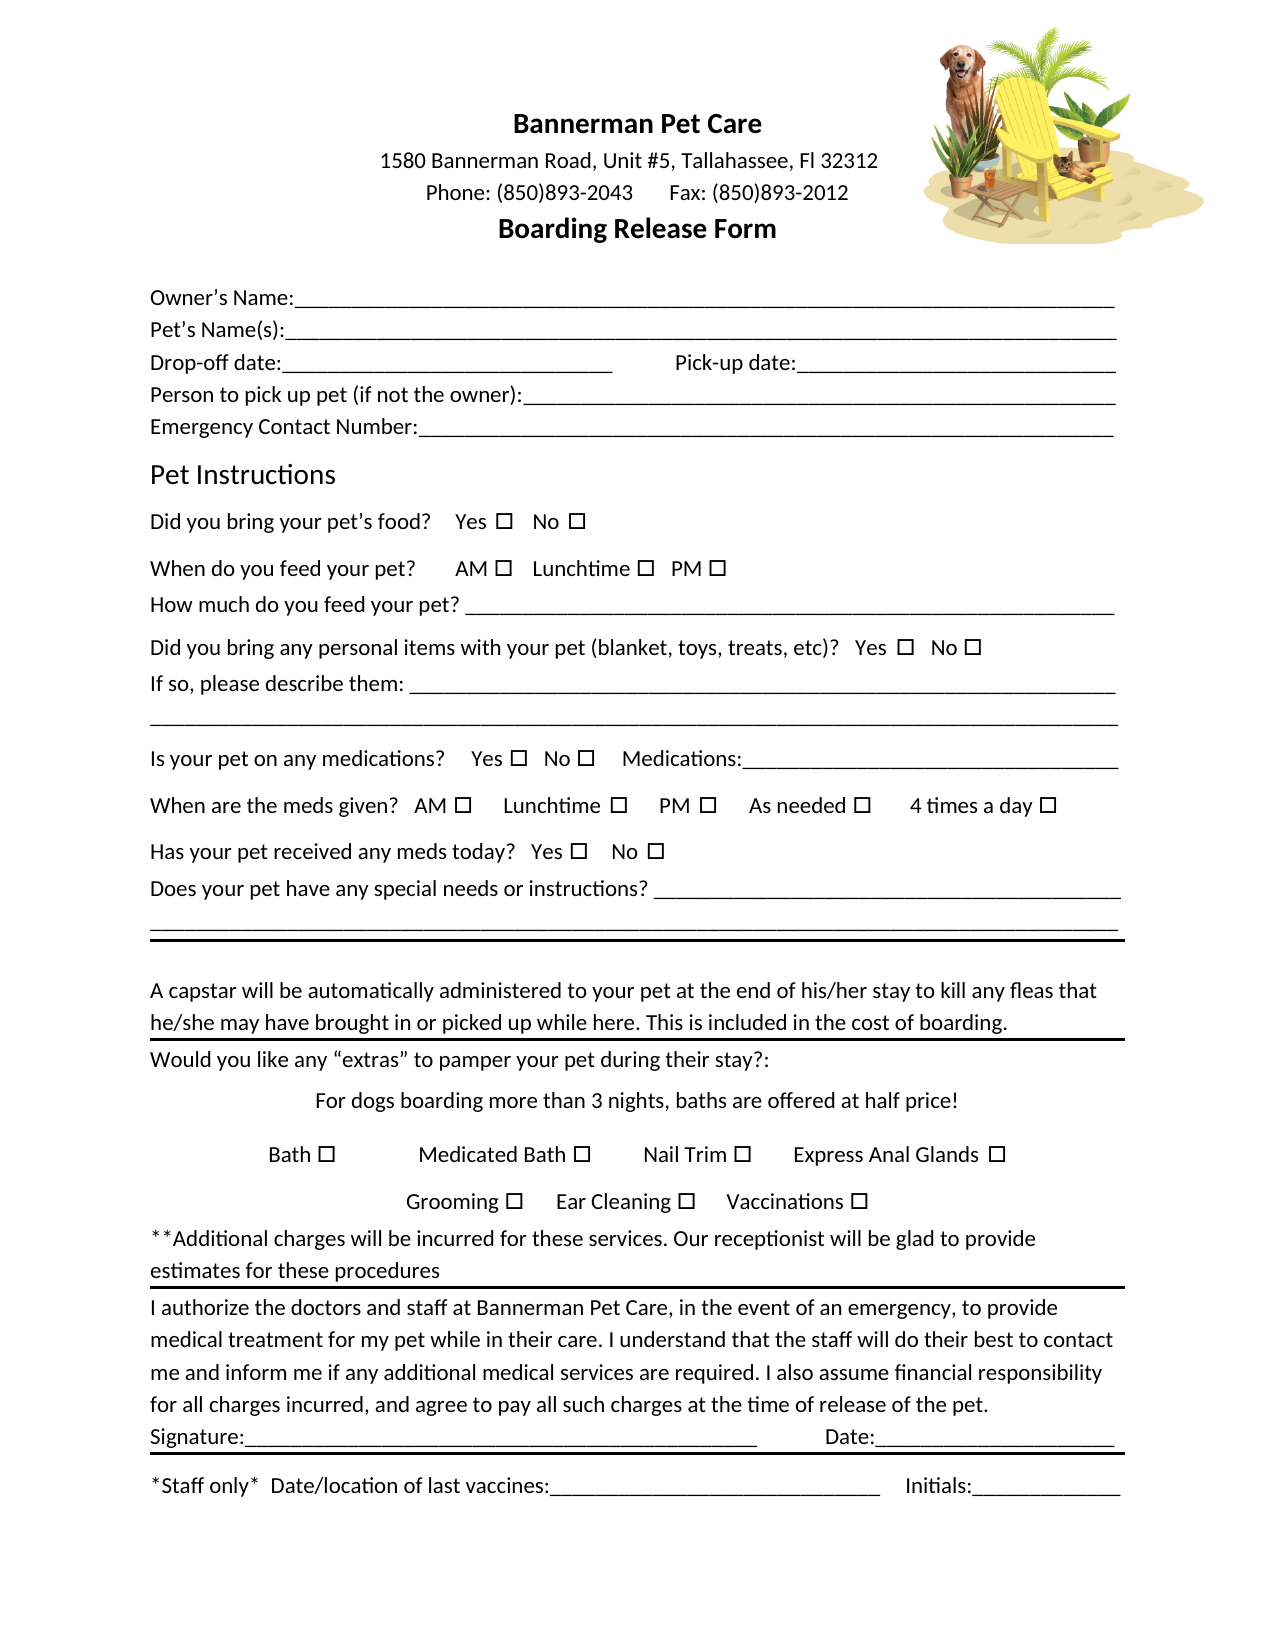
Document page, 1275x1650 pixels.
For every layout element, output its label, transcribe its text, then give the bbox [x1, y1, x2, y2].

text Pet’s Name(s):_________________________________________________________________________ [150, 316, 1125, 344]
text For dogs boarding more than 3 nights, baths are offered at half price! [150, 1086, 1125, 1114]
text Phone: (850)893-2043 Fax: (850)893-2012 [150, 178, 1125, 206]
text Is your pet on any medications? Yes □ No □ Medications:_________________________________ [150, 734, 1125, 774]
text 1580 Bannerman Road, Unit #5, Tallahassee, Fl 32312 [150, 146, 1125, 174]
text Person to pick up pet (if not the owner):____________________________________________________ [150, 380, 1125, 408]
text Emergency Contact Number:_____________________________________________________________ [150, 412, 1125, 440]
text _____________________________________________________________________________________ [150, 906, 1125, 934]
text Bath □ Medicated Bath □ Nail Trim □ Express Anal Glands □ [150, 1130, 1125, 1171]
picture [923, 26, 1207, 244]
text **Additional charges will be incurred for these services. Our receptionist will be glad to provide estimates for these procedures [150, 1224, 1125, 1286]
text If so, please describe them: ______________________________________________________________ [150, 669, 1125, 697]
text Grooming □ Ear Cleaning □ Vaccinations □ [150, 1177, 1125, 1218]
text Drop-off date:_____________________________ Pick-up date:____________________________ [150, 348, 1125, 376]
text I authorize the doctors and staff at Bannerman Pet Care, in the event of an emergency, to provide medical treatment for my pet while in their care. I understand that the staff will do their best to contact me and inform me if any additional medical services are required. I also assume financial responsibility for all charges incurred, and agree to pay all such charges at the time of release of the pet. [150, 1293, 1125, 1418]
text _____________________________________________________________________________________ [150, 702, 1125, 730]
text *Staff only* Date/location of last vaccines:_____________________________ Initials:_____________ [150, 1471, 1125, 1499]
text When do you feed your pet? AM □ Lunchtime □ PM □ [150, 544, 1125, 584]
text Did you bring your pet’s food? Yes □ No □ [150, 497, 1125, 538]
text Pet Instructions [150, 456, 1125, 492]
text Would you like any “extras” to pamper your pet during their stay?: [150, 1046, 1125, 1073]
text Did you bring any personal items with your pet (blanket, toys, treats, etc)? Yes □ No □ [150, 623, 1125, 663]
text How much do you feed your pet? _________________________________________________________ [150, 591, 1125, 618]
text When are the meds given? AM □ Lunchtime □ PM □ As needed □ 4 times a day □ [150, 781, 1125, 821]
text Bannerman Pet Care [150, 105, 1125, 141]
text Owner’s Name:________________________________________________________________________ [150, 283, 1125, 311]
text Has your pet received any meds today? Yes □ No □ [150, 827, 1125, 868]
text Boarding Release Form [150, 210, 1125, 246]
text Signature:_____________________________________________ Date:_____________________ [150, 1422, 1125, 1452]
text Does your pet have any special needs or instructions? _________________________________________ [150, 874, 1125, 902]
text A capstar will be automatically administered to your pet at the end of his/her stay to kill any fleas that he/she may have brought in or picked up while here. This is included in the cost of boarding. [150, 971, 1125, 1038]
